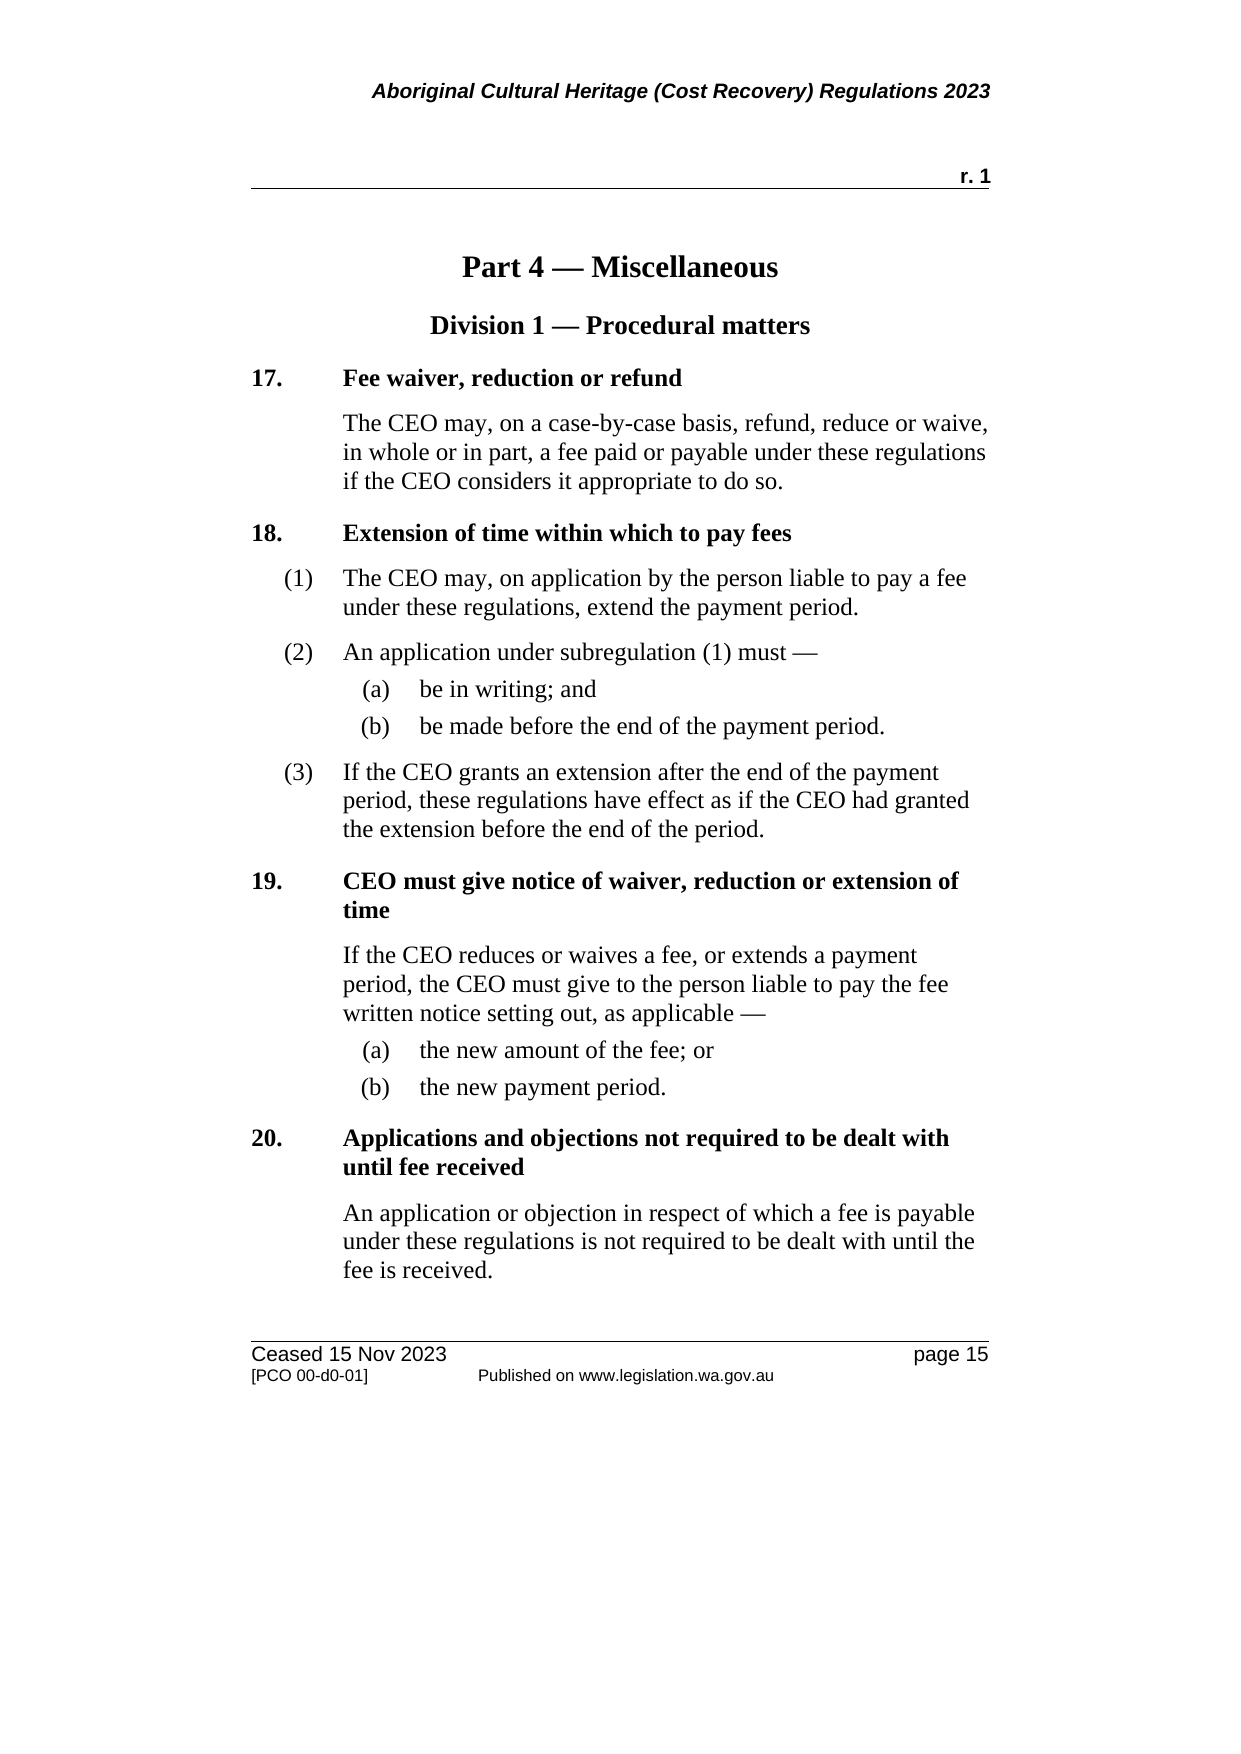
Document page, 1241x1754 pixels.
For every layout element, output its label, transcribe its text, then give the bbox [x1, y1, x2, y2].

text (b) the new payment period. [251, 1072, 989, 1101]
text (a) the new amount of the fee; or [251, 1035, 989, 1063]
text If the CEO reduces or waives a fee, or extends a payment period, the CEO must give to the person liable to pay the fee written notice setting out, as applicable — [251, 940, 989, 1026]
subtitle Part 4 — Miscellaneous [251, 248, 989, 284]
subtitle 17. Fee waiver, reduction or refund [251, 363, 989, 392]
subtitle 19. CEO must give notice of waiver, reduction or extension of time [251, 866, 989, 923]
text (b) be made before the end of the payment period. [251, 711, 989, 740]
text (1) The CEO may, on application by the person liable to pay a fee under these regulations, extend the payment period. [251, 563, 989, 621]
text The CEO may, on a case-by-case basis, refund, reduce or waive, in whole or in part, a fee paid or payable under these regulations if the CEO considers it appropriate to do so. [251, 408, 989, 495]
subtitle Division 1 — Procedural matters [251, 309, 989, 340]
subtitle 20. Applications and objections not required to be dealt with until fee received [251, 1123, 989, 1181]
subtitle 18. Extension of time within which to pay fees [251, 518, 989, 546]
text (3) If the CEO grants an extension after the end of the payment period, these regulations have effect as if the CEO had granted the extension before the end of the period. [251, 757, 989, 843]
text (2) An application under subregulation (1) must — [251, 637, 989, 666]
text (a) be in writing; and [251, 674, 989, 703]
text An application or objection in respect of which a fee is payable under these regulations is not required to be dealt with until the fee is received. [251, 1198, 989, 1284]
